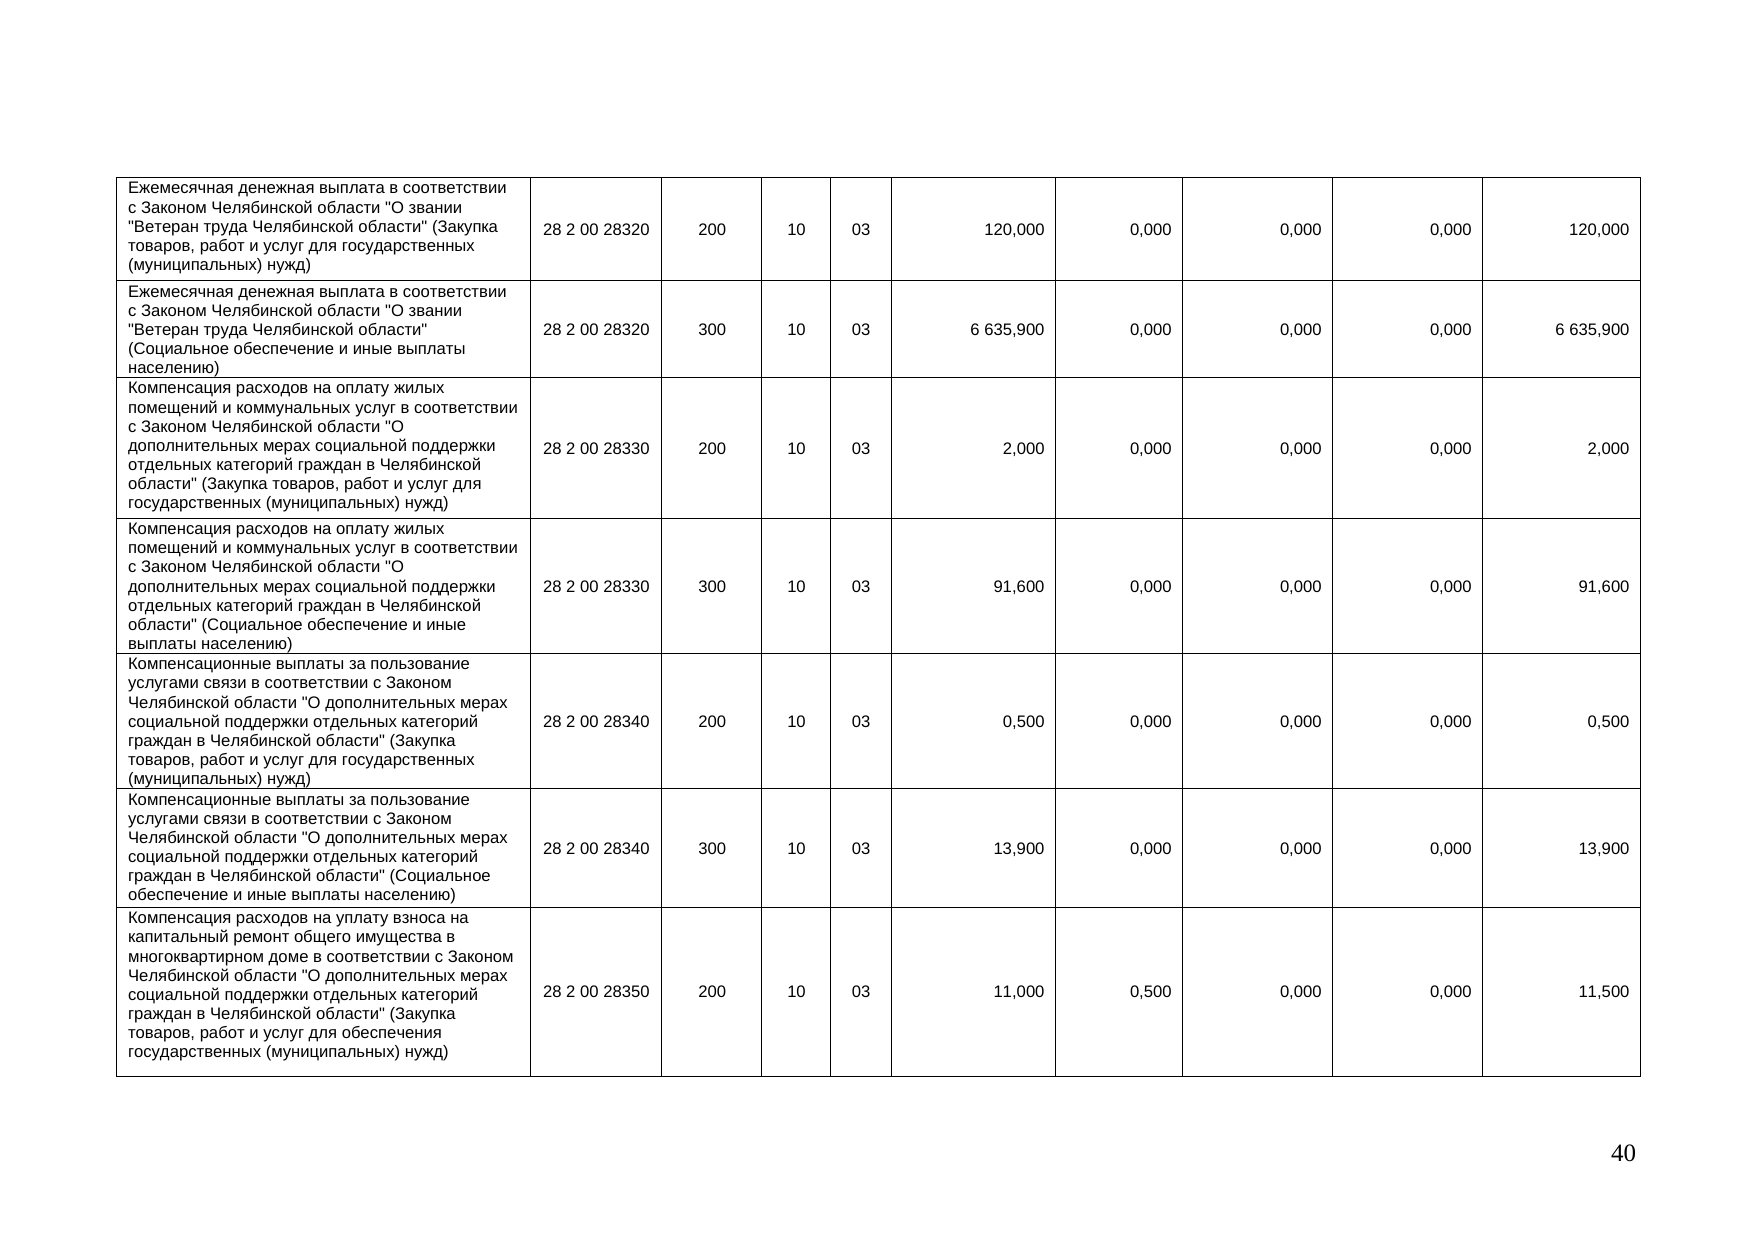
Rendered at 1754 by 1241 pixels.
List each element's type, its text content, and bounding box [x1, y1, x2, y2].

table_cell 0,500 [892, 654, 1055, 788]
table_cell Ежемесячная денежная выплата в соответствии с Законом Челябинской области "О звании "Ветеран труда Челябинской области" (Закупка товаров, работ и услуг для государственных (муниципальных) нужд) [117, 178, 530, 280]
table_cell 0,000 [1056, 378, 1182, 518]
table_cell 200 [662, 178, 761, 280]
table_cell 10 [762, 789, 830, 907]
table_cell 0,000 [1183, 789, 1332, 907]
table_cell 0,000 [1056, 281, 1182, 377]
table_cell 120,000 [1483, 178, 1640, 280]
table_cell 200 [662, 908, 761, 1076]
table_cell 6 635,900 [892, 281, 1055, 377]
table_cell 0,000 [1333, 789, 1482, 907]
table_cell 0,000 [1183, 281, 1332, 377]
table_cell 11,000 [892, 908, 1055, 1076]
table_cell 0,000 [1183, 519, 1332, 653]
table_cell 11,500 [1483, 908, 1640, 1076]
table_cell Ежемесячная денежная выплата в соответствии с Законом Челябинской области "О звании "Ветеран труда Челябинской области" (Социальное обеспечение и иные выплаты населению) [117, 281, 530, 377]
table_cell 10 [762, 178, 830, 280]
table_cell Компенсация расходов на оплату жилых помещений и коммунальных услуг в соответствии с Законом Челябинской области "О дополнительных мерах социальной поддержки отдельных категорий граждан в Челябинской области" (Социальное обеспечение и иные выплаты населению) [117, 519, 530, 653]
table_cell 03 [831, 178, 891, 280]
table_cell 03 [831, 654, 891, 788]
table_cell 0,500 [1056, 908, 1182, 1076]
table_cell 10 [762, 654, 830, 788]
table_cell 0,000 [1056, 178, 1182, 280]
table_cell 300 [662, 281, 761, 377]
table_cell 28 2 00 28340 [531, 789, 661, 907]
table_cell Компенсация расходов на уплату взноса на капитальный ремонт общего имущества в многоквартирном доме в соответствии с Законом Челябинской области "О дополнительных мерах социальной поддержки отдельных категорий граждан в Челябинской области" (Закупка товаров, работ и услуг для обеспечения государственных (муниципальных) нужд) [117, 908, 530, 1076]
table_cell 120,000 [892, 178, 1055, 280]
table_cell 03 [831, 378, 891, 518]
table_cell 300 [662, 519, 761, 653]
table_cell Компенсационные выплаты за пользование услугами связи в соответствии с Законом Челябинской области "О дополнительных мерах социальной поддержки отдельных категорий граждан в Челябинской области" (Закупка товаров, работ и услуг для государственных (муниципальных) нужд) [117, 654, 530, 788]
table_cell 0,000 [1056, 519, 1182, 653]
table_cell Компенсационные выплаты за пользование услугами связи в соответствии с Законом Челябинской области "О дополнительных мерах социальной поддержки отдельных категорий граждан в Челябинской области" (Социальное обеспечение и иные выплаты населению) [117, 789, 530, 907]
table_cell 2,000 [892, 378, 1055, 518]
table_cell 0,000 [1333, 908, 1482, 1076]
table_cell 03 [831, 908, 891, 1076]
table_cell 0,000 [1333, 654, 1482, 788]
table_cell 91,600 [1483, 519, 1640, 653]
table_cell 200 [662, 654, 761, 788]
table_cell 28 2 00 28320 [531, 178, 661, 280]
table_cell 200 [662, 378, 761, 518]
table_cell 0,000 [1183, 178, 1332, 280]
table_cell 91,600 [892, 519, 1055, 653]
table_cell 0,000 [1333, 519, 1482, 653]
table_cell 10 [762, 519, 830, 653]
table_cell 6 635,900 [1483, 281, 1640, 377]
table_cell 28 2 00 28340 [531, 654, 661, 788]
table_cell 13,900 [1483, 789, 1640, 907]
table_cell 0,000 [1183, 378, 1332, 518]
table_cell 0,000 [1333, 378, 1482, 518]
table_cell 0,000 [1183, 908, 1332, 1076]
table_cell 13,900 [892, 789, 1055, 907]
table_cell 28 2 00 28350 [531, 908, 661, 1076]
table_cell 0,000 [1183, 654, 1332, 788]
table_cell 0,000 [1056, 789, 1182, 907]
table_cell 03 [831, 281, 891, 377]
table_cell 28 2 00 28330 [531, 378, 661, 518]
table_cell 0,000 [1333, 281, 1482, 377]
table_cell 10 [762, 908, 830, 1076]
table_cell 10 [762, 281, 830, 377]
table_cell 300 [662, 789, 761, 907]
table_cell 2,000 [1483, 378, 1640, 518]
table_cell 03 [831, 789, 891, 907]
table_cell 28 2 00 28330 [531, 519, 661, 653]
table_cell 03 [831, 519, 891, 653]
table_cell 10 [762, 378, 830, 518]
table_cell 0,000 [1056, 654, 1182, 788]
table_cell 0,500 [1483, 654, 1640, 788]
table_cell 28 2 00 28320 [531, 281, 661, 377]
table_cell 0,000 [1333, 178, 1482, 280]
table_cell Компенсация расходов на оплату жилых помещений и коммунальных услуг в соответствии с Законом Челябинской области "О дополнительных мерах социальной поддержки отдельных категорий граждан в Челябинской области" (Закупка товаров, работ и услуг для государственных (муниципальных) нужд) [117, 378, 530, 518]
